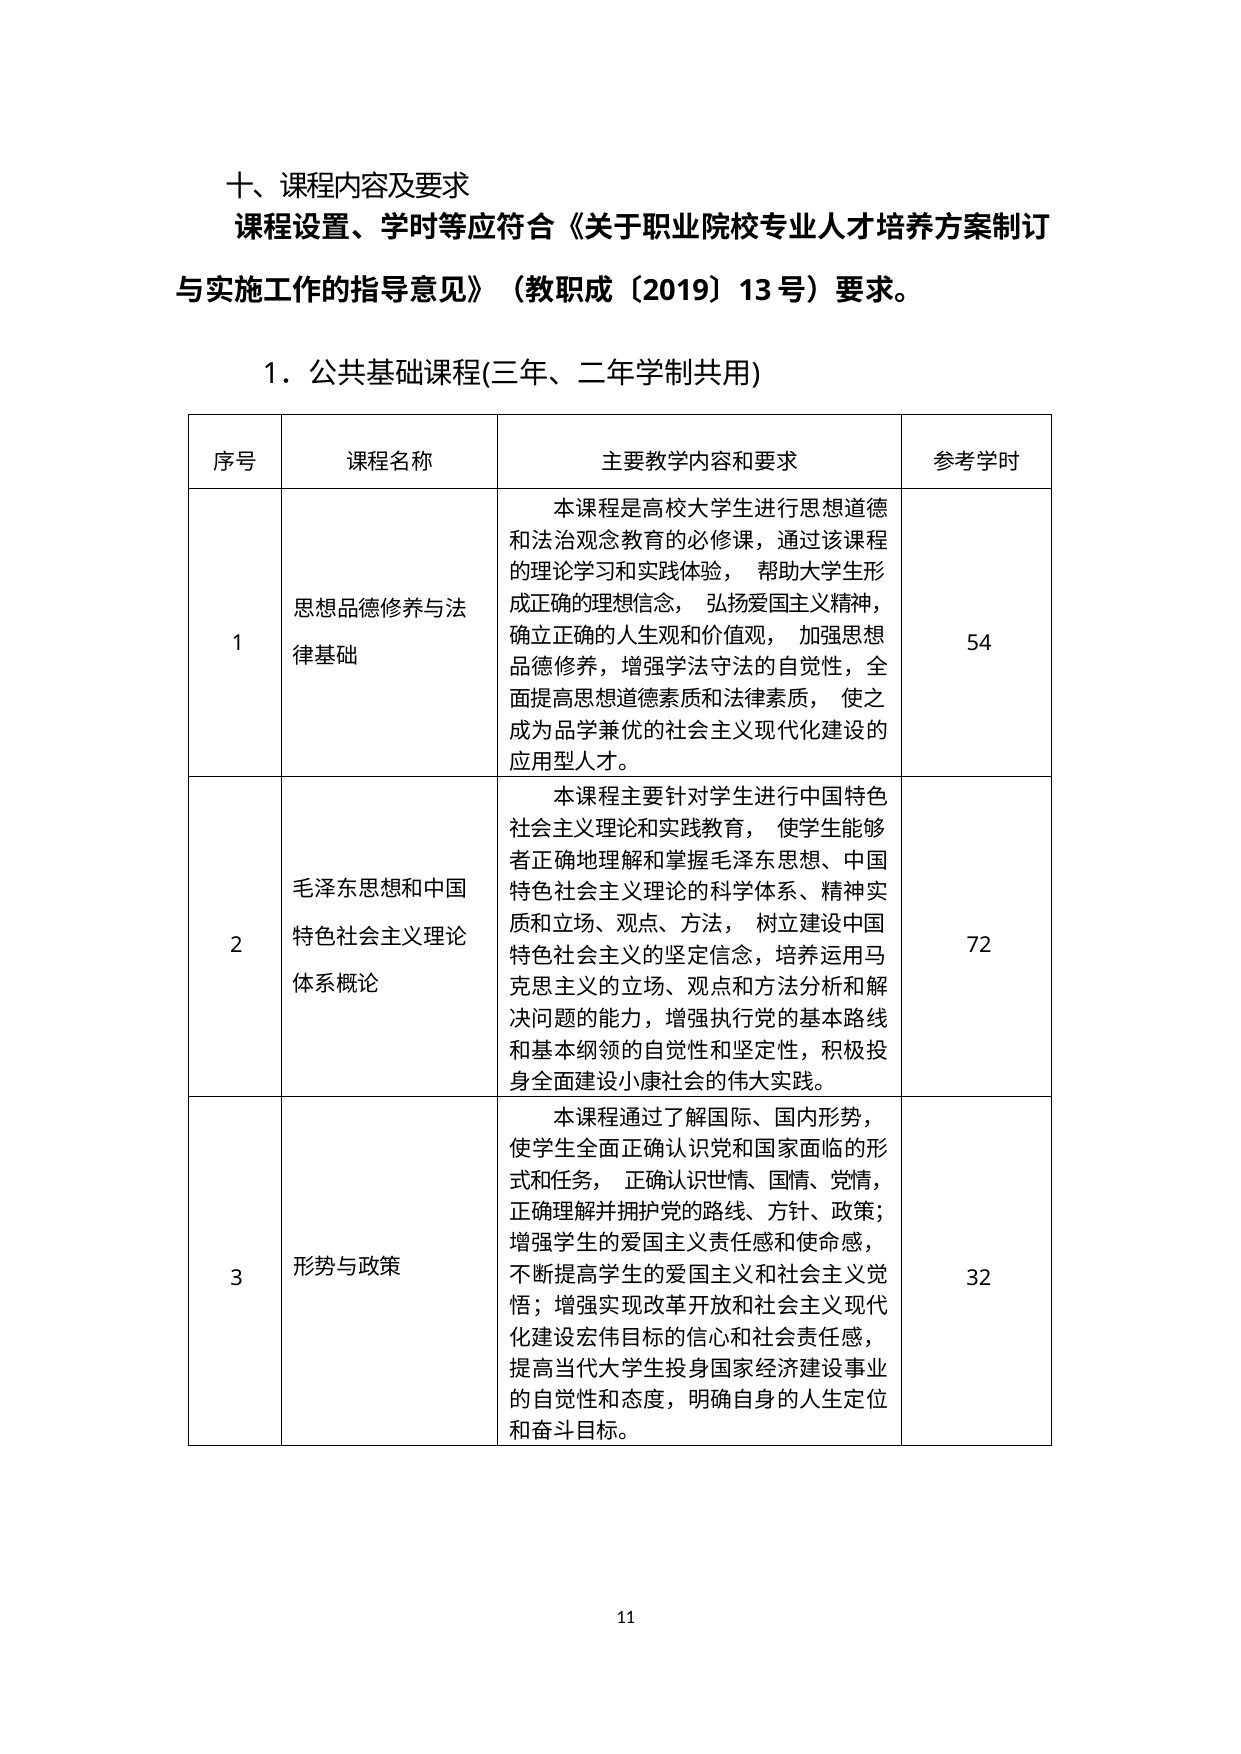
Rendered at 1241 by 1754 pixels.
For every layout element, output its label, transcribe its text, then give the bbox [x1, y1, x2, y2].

table_cell 本课程是高校大学生进行思想道德 和法治观念教育的必修课，通过该课程 的理论学习和实践体验， 帮助大学生形 成正确的理想信念， 弘扬爱国主义精神， 确立正确的人生观和价值观， 加强思想 品德修养，增强学法守法的自觉性，全 面提高思想道德素质和法律素质， 使之 成为品学兼优的社会主义现代化建设的 应用型人才。 [498, 489, 901, 776]
table_header 主要教学内容和要求 [498, 415, 901, 488]
table_cell 本课程通过了解国际、国内形势， 使学生全面正确认识党和国家面临的形 式和任务， 正确认识世情、国情、党情， 正确理解并拥护党的路线、方针、政策； 增强学生的爱国主义责任感和使命感， 不断提高学生的爱国主义和社会主义觉 悟；增强实现改革开放和社会主义现代 化建设宏伟目标的信心和社会责任感， 提高当代大学生投身国家经济建设事业 的自觉性和态度，明确自身的人生定位 和奋斗目标。 [498, 1097, 901, 1445]
table_header 参考学时 [902, 415, 1051, 488]
text 十、课程内容及要求 [176, 171, 1074, 203]
table_header 课程名称 [282, 415, 497, 488]
table_cell 形势与政策 [282, 1097, 497, 1445]
table_cell 思想品德修养与法 律基础 [282, 489, 497, 776]
table_cell 3 [189, 1097, 281, 1445]
text 课程设置、学时等应符合《关于职业院校专业人才培养方案制订与实施工作的指导意见》（教职成〔2019〕13号）要求。 [176, 203, 1074, 309]
table_cell 1 [189, 489, 281, 776]
table_cell 54 [902, 489, 1051, 776]
text 1．公共基础课程(三年、二年学制共用) [176, 358, 1074, 390]
table_cell 毛泽东思想和中国 特色社会主义理论 体系概论 [282, 777, 497, 1096]
table_header 序号 [189, 415, 281, 488]
table_cell 72 [902, 777, 1051, 1096]
table_cell 2 [189, 777, 281, 1096]
table_cell 32 [902, 1097, 1051, 1445]
table_cell 本课程主要针对学生进行中国特色 社会主义理论和实践教育， 使学生能够 者正确地理解和掌握毛泽东思想、中国 特色社会主义理论的科学体系、精神实 质和立场、观点、方法， 树立建设中国 特色社会主义的坚定信念，培养运用马 克思主义的立场、观点和方法分析和解 决问题的能力，增强执行党的基本路线 和基本纲领的自觉性和坚定性，积极投 身全面建设小康社会的伟大实践。 [498, 777, 901, 1096]
